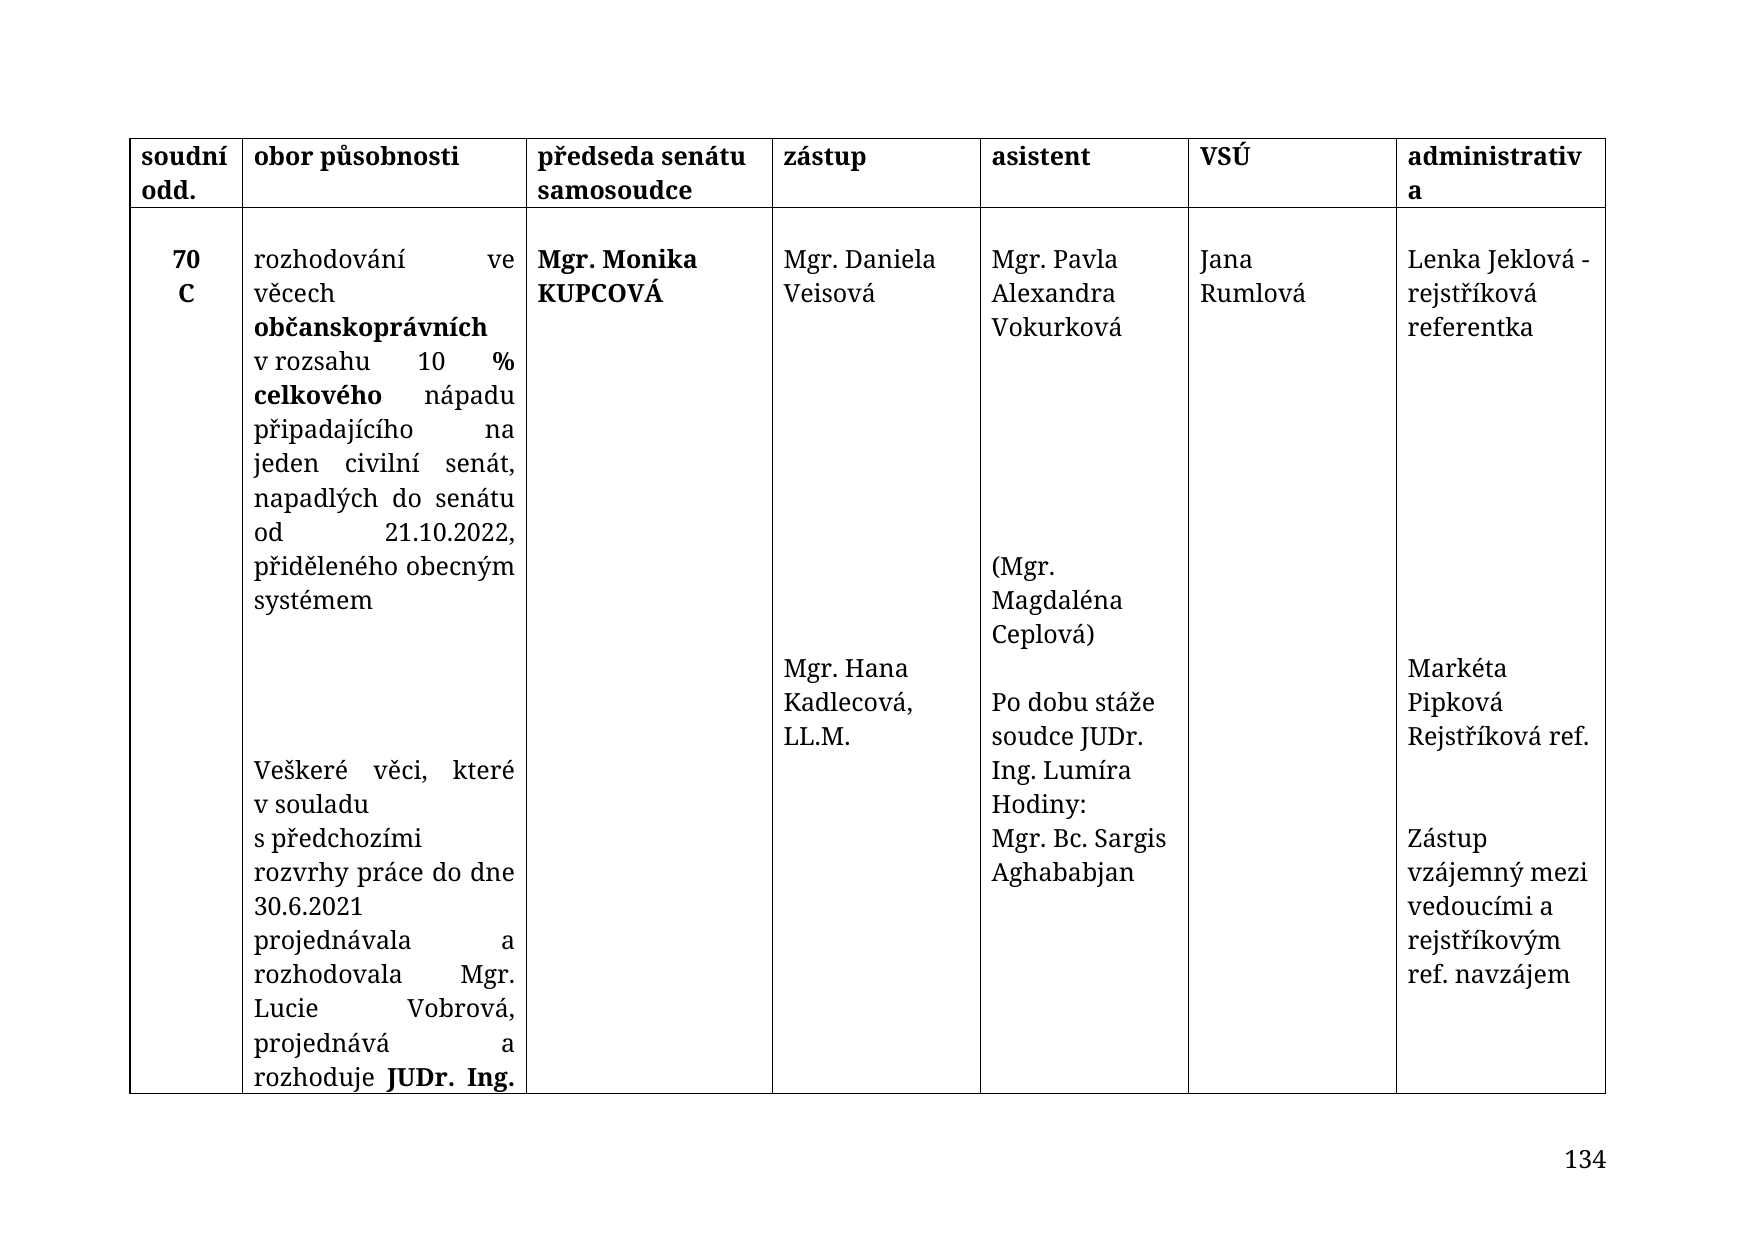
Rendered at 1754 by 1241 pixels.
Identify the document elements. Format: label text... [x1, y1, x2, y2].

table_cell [243, 208, 526, 1093]
table_header asistent [981, 139, 1188, 207]
table_cell Jana Rumlová [1189, 208, 1396, 1093]
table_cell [981, 208, 1188, 1093]
table_cell Mgr. Monika KUPCOVÁ [527, 208, 772, 1093]
table_header VSÚ [1189, 139, 1396, 207]
table_header zástup [773, 139, 980, 207]
table_header administrativa [1397, 139, 1605, 207]
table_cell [773, 208, 980, 1093]
table_header obor působnosti [243, 139, 526, 207]
table_cell 70 C [131, 208, 242, 1093]
table_header předseda senátu samosoudce [527, 139, 772, 207]
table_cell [1397, 208, 1605, 1093]
table_header soudní odd. [131, 139, 242, 207]
